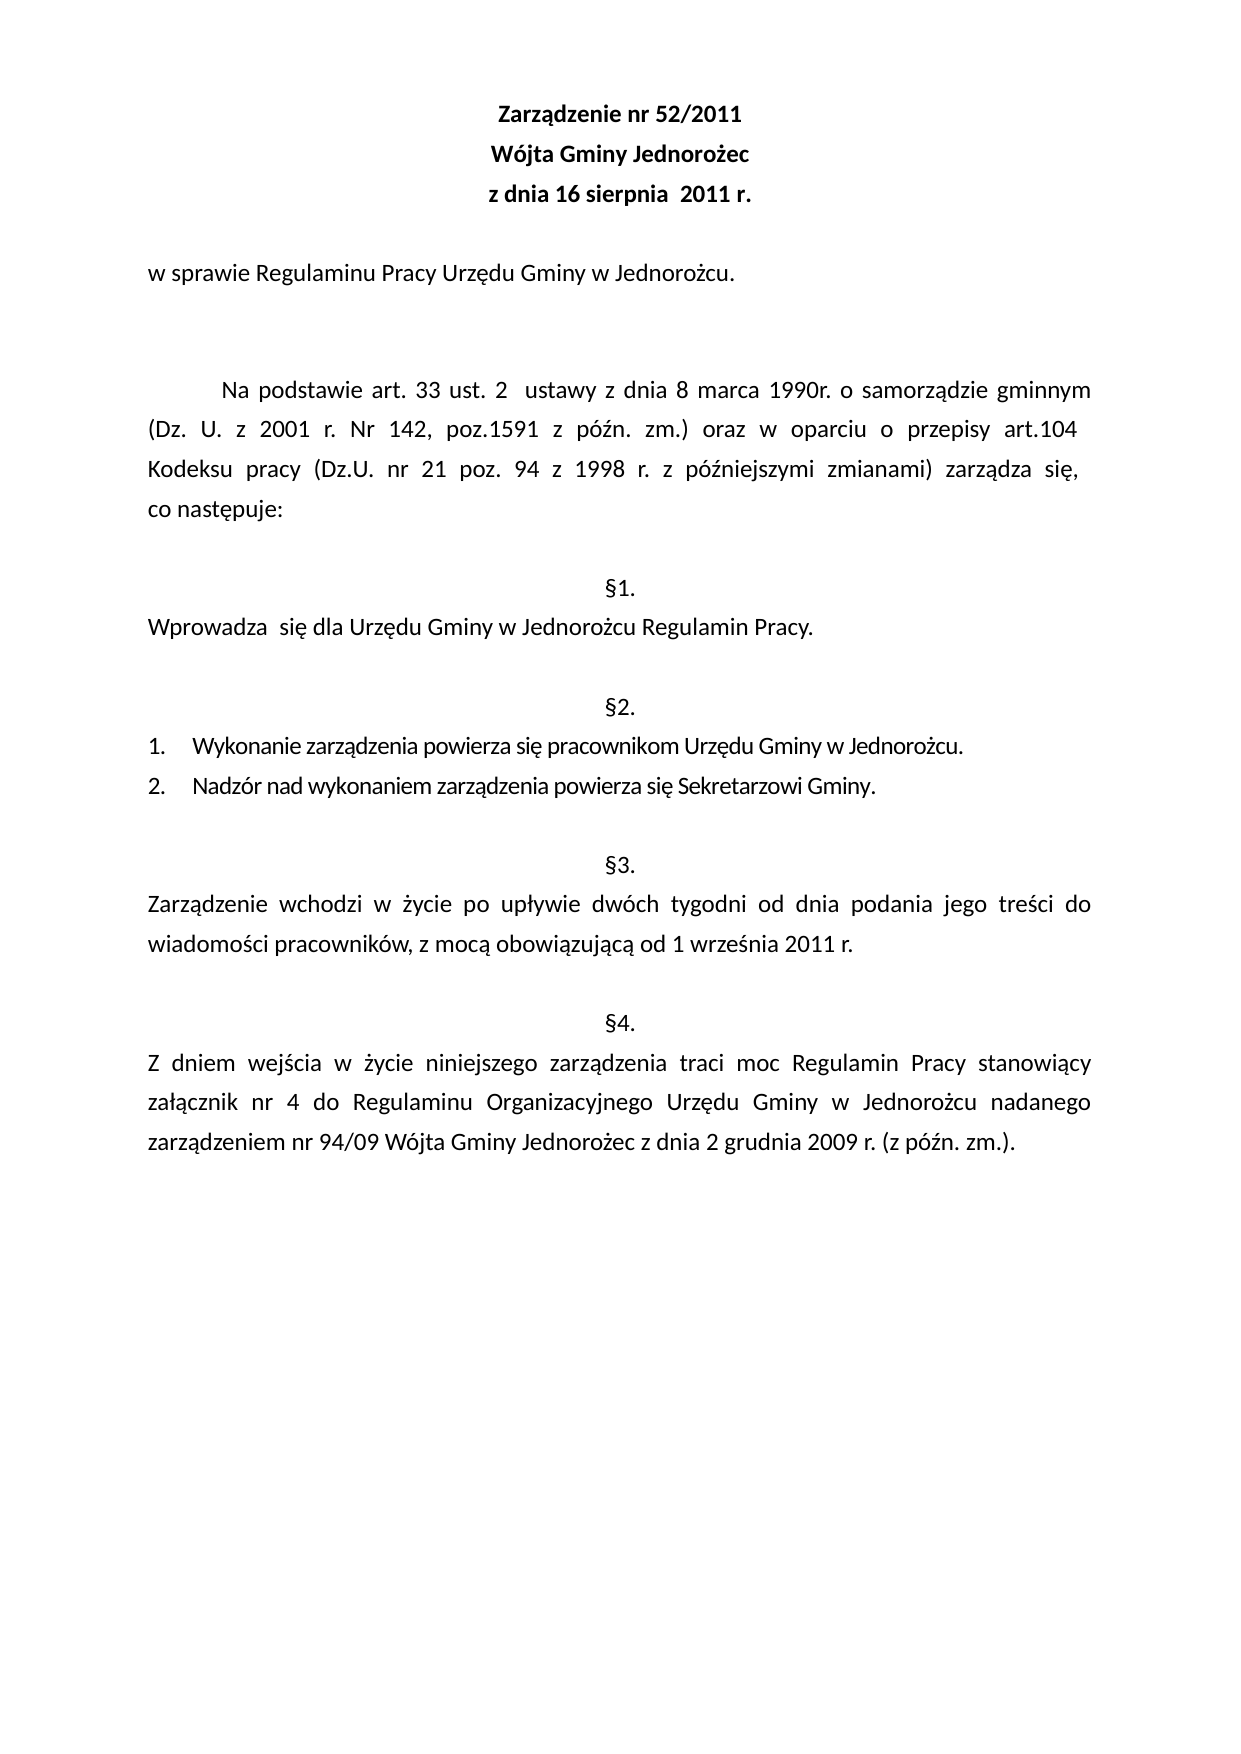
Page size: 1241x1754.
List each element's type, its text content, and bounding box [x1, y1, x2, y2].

text z dnia 16 sierpnia 2011 r. [148, 178, 1093, 208]
text §2. [148, 691, 1093, 721]
list Nadzór nad wykonaniem zarządzenia powierza się Sekretarzowi Gminy. [148, 770, 1093, 800]
text §4. [148, 1007, 1093, 1038]
text w sprawie Regulaminu Pracy Urzędu Gminy w Jednorożcu. [148, 257, 1093, 287]
text Na podstawie art. 33 ust. 2 ustawy z dnia 8 marca 1990r. o samorządzie gminnym (Dz. U. z 2001 r. Nr 142, poz.1591 z późn. zm.) oraz w oparciu o przepisy art.104 Kodeksu pracy (Dz.U. nr 21 poz. 94 z 1998 r. z późniejszymi zmianami) zarządza się, co następuje: [148, 374, 1093, 523]
text Zarządzenie wchodzi w życie po upływie dwóch tygodni od dnia podania jego treści do wiadomości pracowników, z mocą obowiązującą od 1 września 2011 r. [148, 888, 1093, 959]
text Zarządzenie nr 52/2011 [148, 99, 1093, 129]
text Wójta Gminy Jednorożec [148, 138, 1093, 169]
text §3. [148, 849, 1093, 879]
text Z dniem wejścia w życie niniejszego zarządzenia traci moc Regulamin Pracy stanowiący załącznik nr 4 do Regulaminu Organizacyjnego Urzędu Gminy w Jednorożcu nadanego zarządzeniem nr 94/09 Wójta Gminy Jednorożec z dnia 2 grudnia 2009 r. (z późn. zm.). [148, 1047, 1093, 1157]
text Wprowadza się dla Urzędu Gminy w Jednorożcu Regulamin Pracy. [148, 611, 1093, 642]
list Wykonanie zarządzenia powierza się pracownikom Urzędu Gminy w Jednorożcu. [148, 730, 1093, 761]
text §1. [148, 572, 1093, 602]
